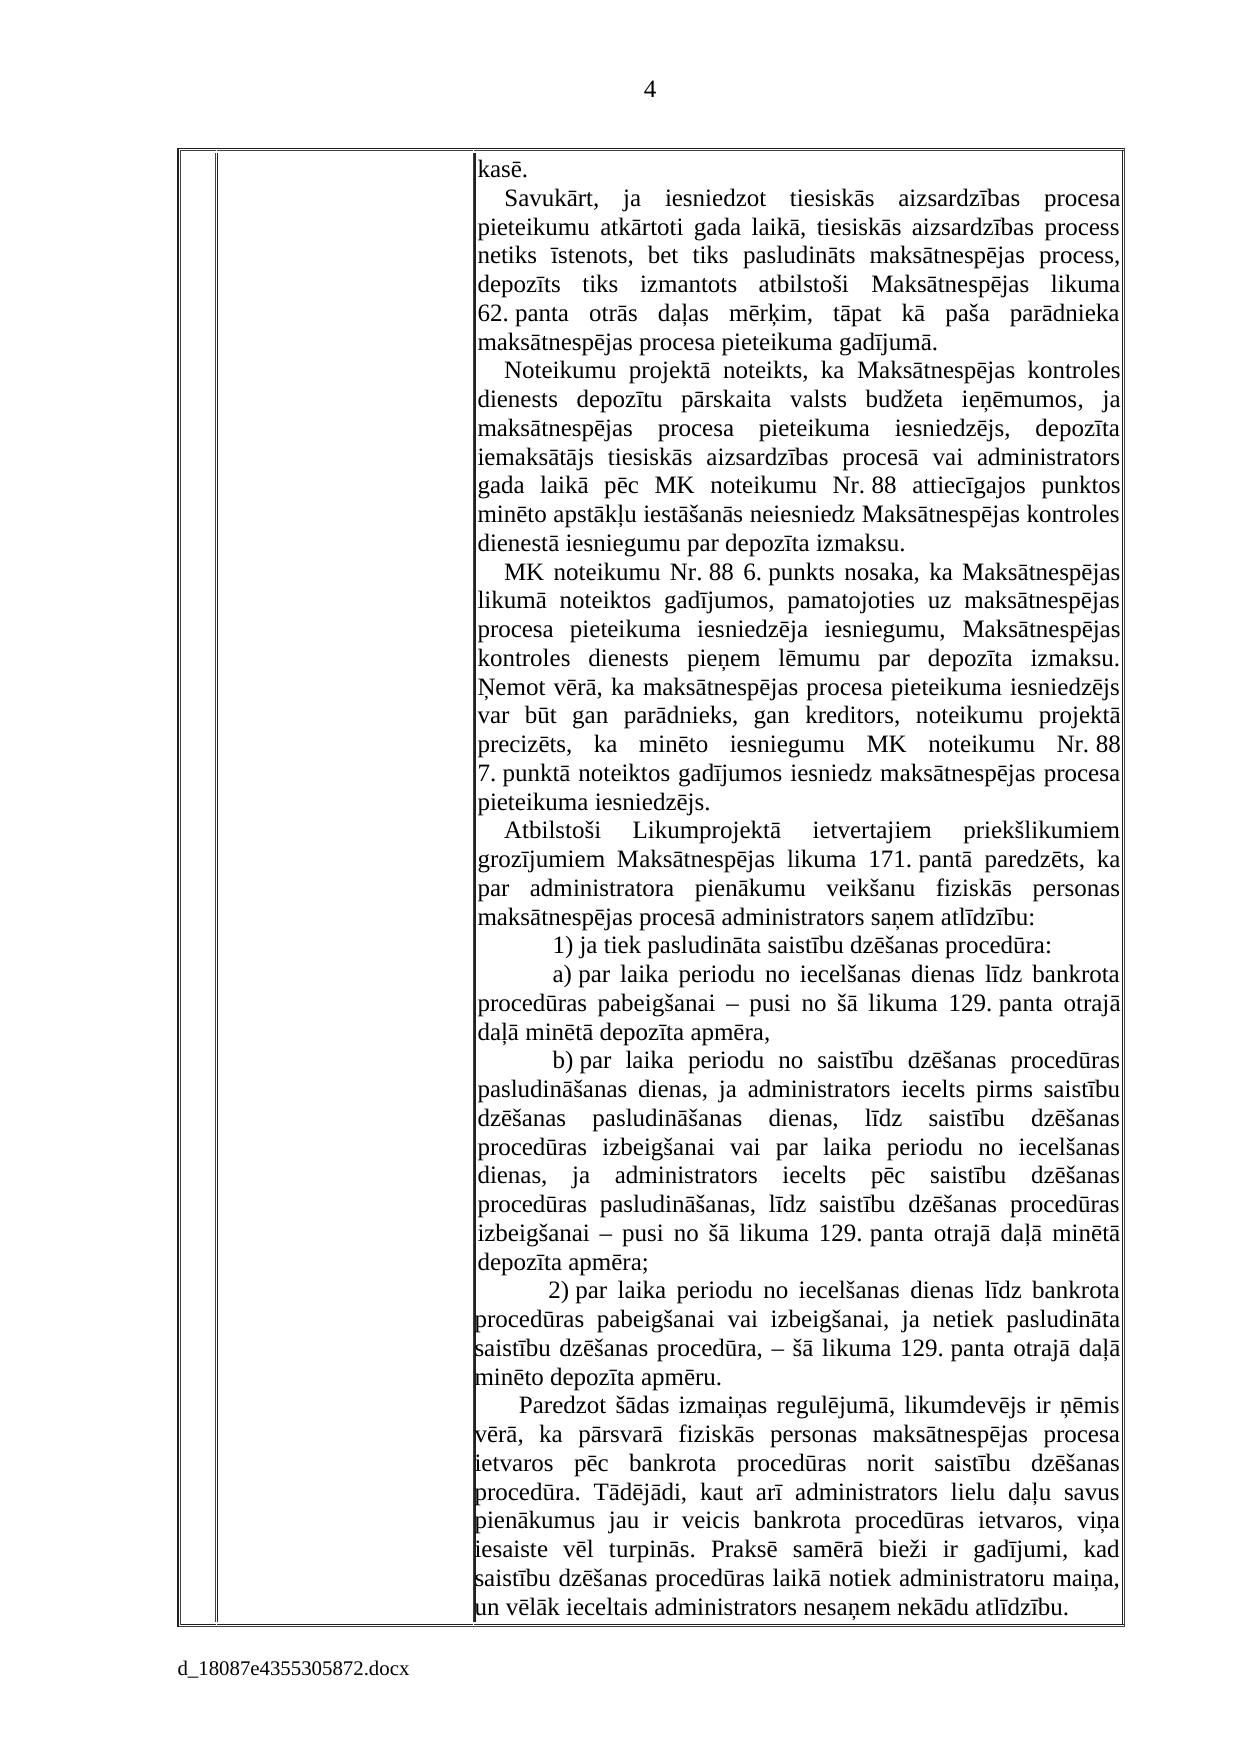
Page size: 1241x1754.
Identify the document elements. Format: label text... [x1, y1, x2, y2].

table_cell 2. [181, 151, 216, 1623]
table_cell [474, 151, 1122, 1623]
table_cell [216, 149, 474, 1623]
